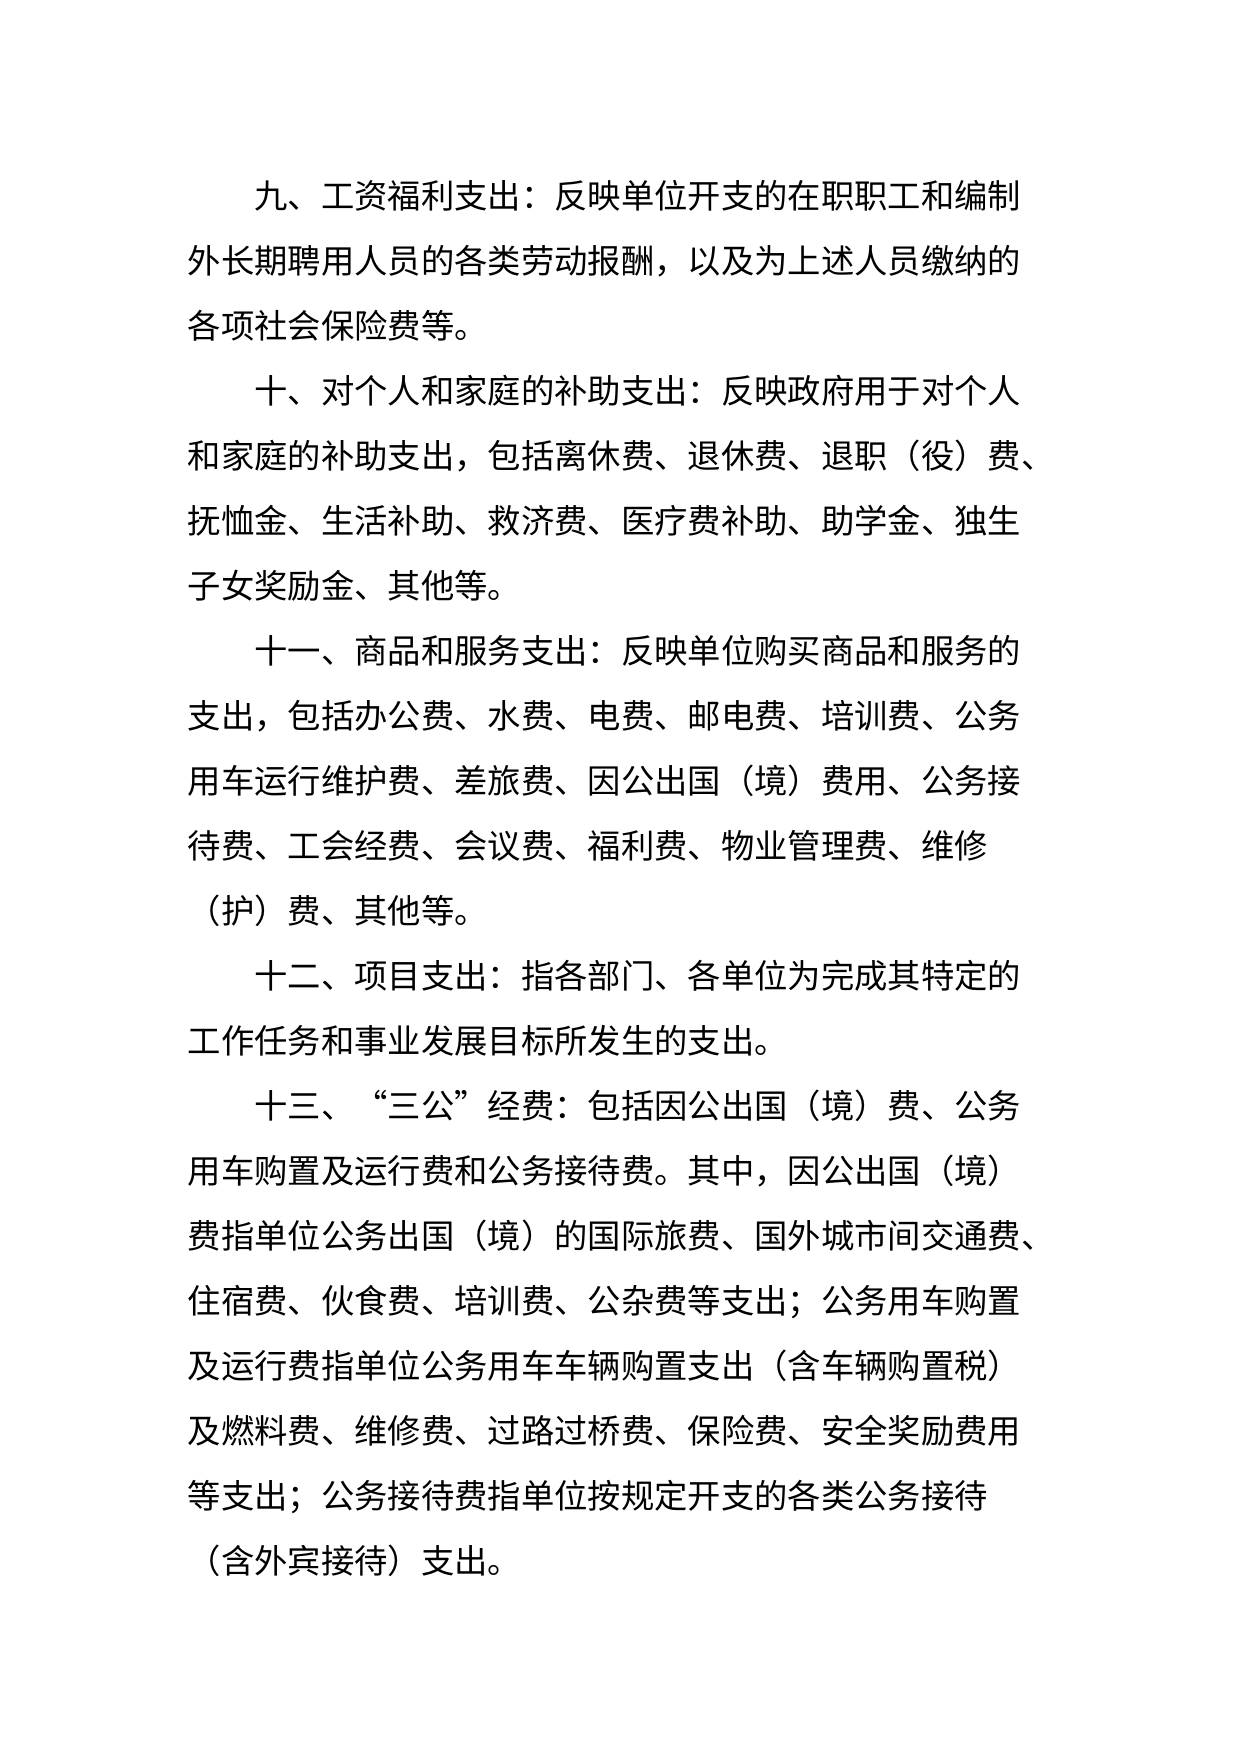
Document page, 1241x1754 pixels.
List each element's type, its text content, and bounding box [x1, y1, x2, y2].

text 十一、商品和服务支出：反映单位购买商品和服务的支出，包括办公费、水费、电费、邮电费、培训费、公务用车运行维护费、差旅费、因公出国（境）费用、公务接待费、工会经费、会议费、福利费、物业管理费、维修（护）费、其他等。 [187, 617, 1053, 942]
text 九、工资福利支出：反映单位开支的在职职工和编制外长期聘用人员的各类劳动报酬，以及为上述人员缴纳的各项社会保险费等。 [187, 162, 1053, 357]
text 十三、“三公”经费：包括因公出国（境）费、公务用车购置及运行费和公务接待费。其中，因公出国（境）费指单位公务出国（境）的国际旅费、国外城市间交通费、住宿费、伙食费、培训费、公杂费等支出；公务用车购置及运行费指单位公务用车车辆购置支出（含车辆购置税）及燃料费、维修费、过路过桥费、保险费、安全奖励费用等支出；公务接待费指单位按规定开支的各类公务接待（含外宾接待）支出。 [187, 1072, 1053, 1592]
text 十二、项目支出：指各部门、各单位为完成其特定的工作任务和事业发展目标所发生的支出。 [187, 942, 1053, 1072]
text 十、对个人和家庭的补助支出：反映政府用于对个人和家庭的补助支出，包括离休费、退休费、退职（役）费、抚恤金、生活补助、救济费、医疗费补助、助学金、独生子女奖励金、其他等。 [187, 357, 1053, 617]
